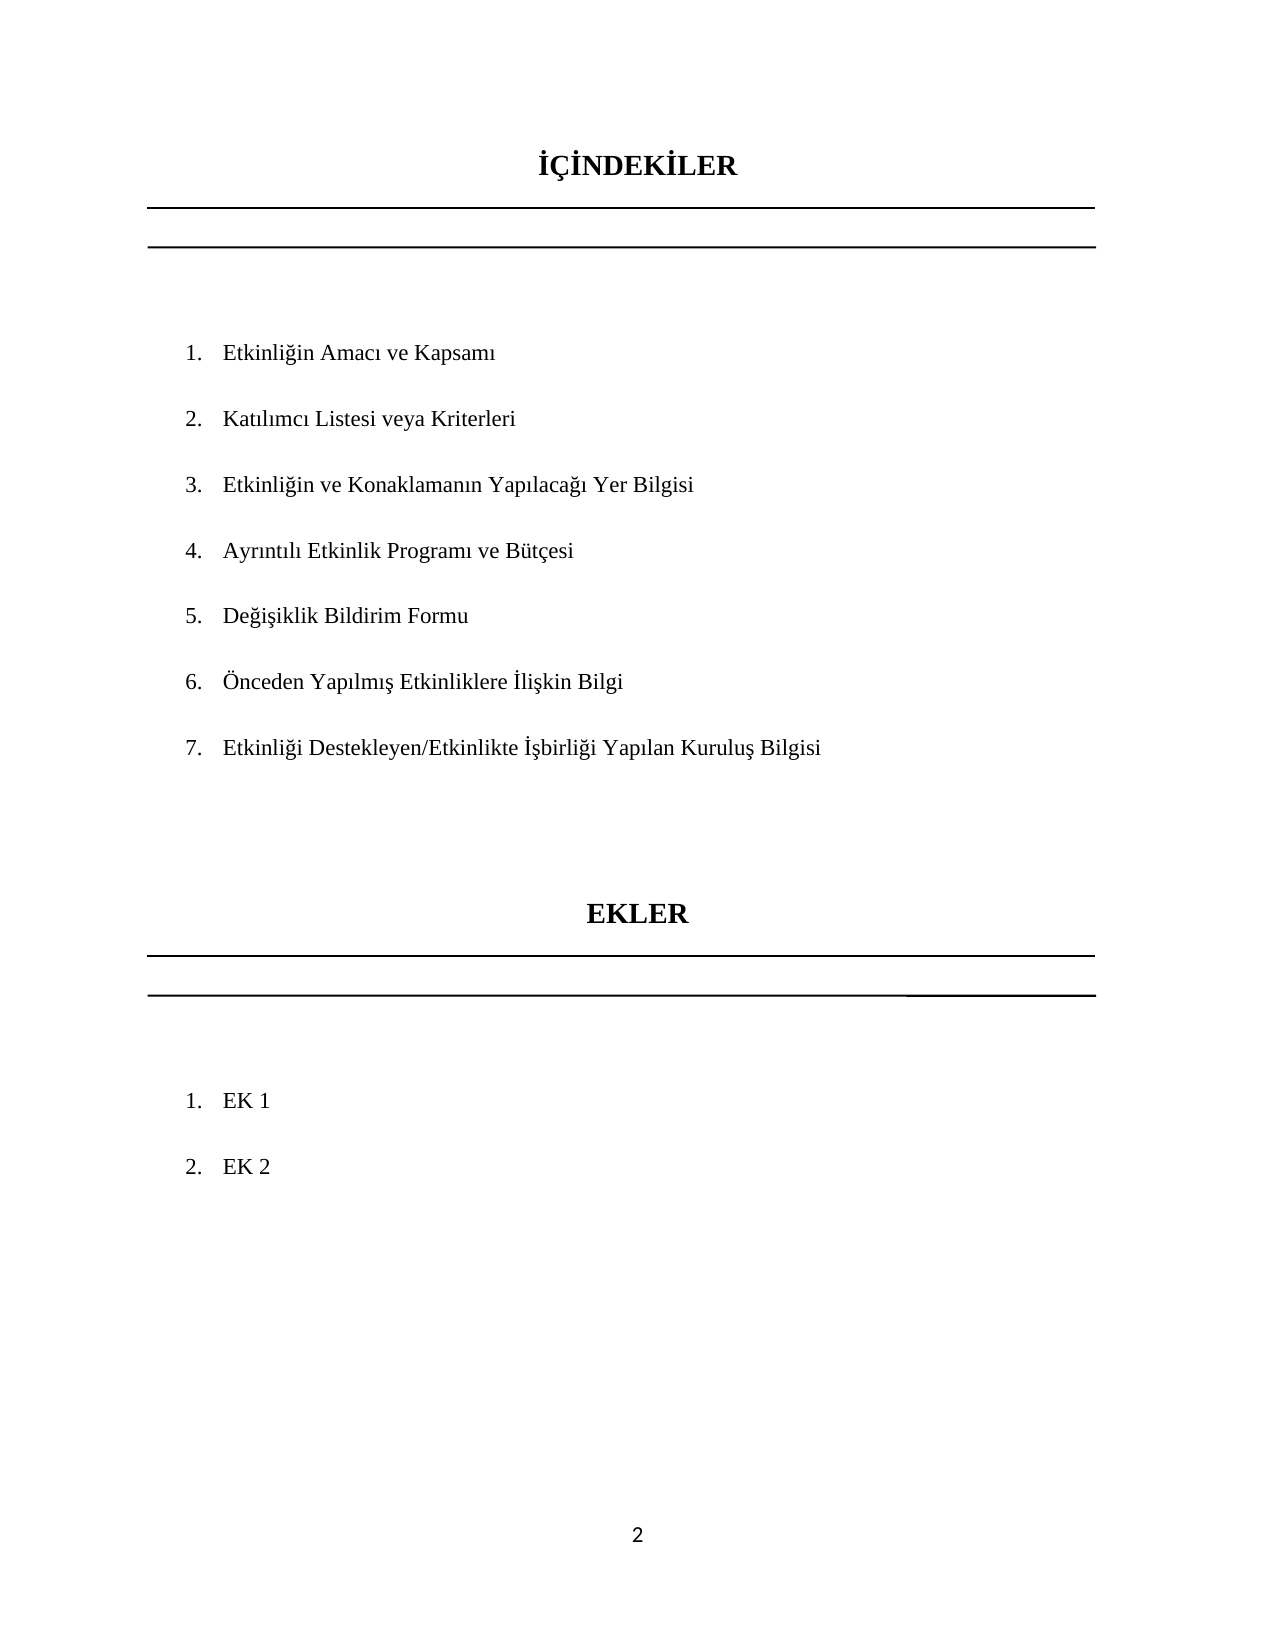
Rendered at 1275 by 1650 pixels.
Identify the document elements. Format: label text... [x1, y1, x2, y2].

text İÇİNDEKİLER [148, 148, 1127, 181]
list Katılımcı Listesi veya Kriterleri [185, 405, 1127, 431]
list EK 2 [185, 1153, 1127, 1180]
list Etkinliği Destekleyen/Etkinlikte İşbirliği Yapılan Kuruluş Bilgisi [185, 734, 1127, 761]
list EK 1 [185, 1087, 1127, 1114]
list Ayrıntılı Etkinlik Programı ve Bütçesi [185, 537, 1127, 563]
list Önceden Yapılmış Etkinliklere İlişkin Bilgi [185, 668, 1127, 695]
list Etkinliğin Amacı ve Kapsamı [185, 339, 1127, 366]
list Etkinliğin ve Konaklamanın Yapılacağı Yer Bilgisi [185, 471, 1127, 497]
text EKLER [148, 896, 1127, 929]
list Değişiklik Bildirim Formu [185, 602, 1127, 629]
